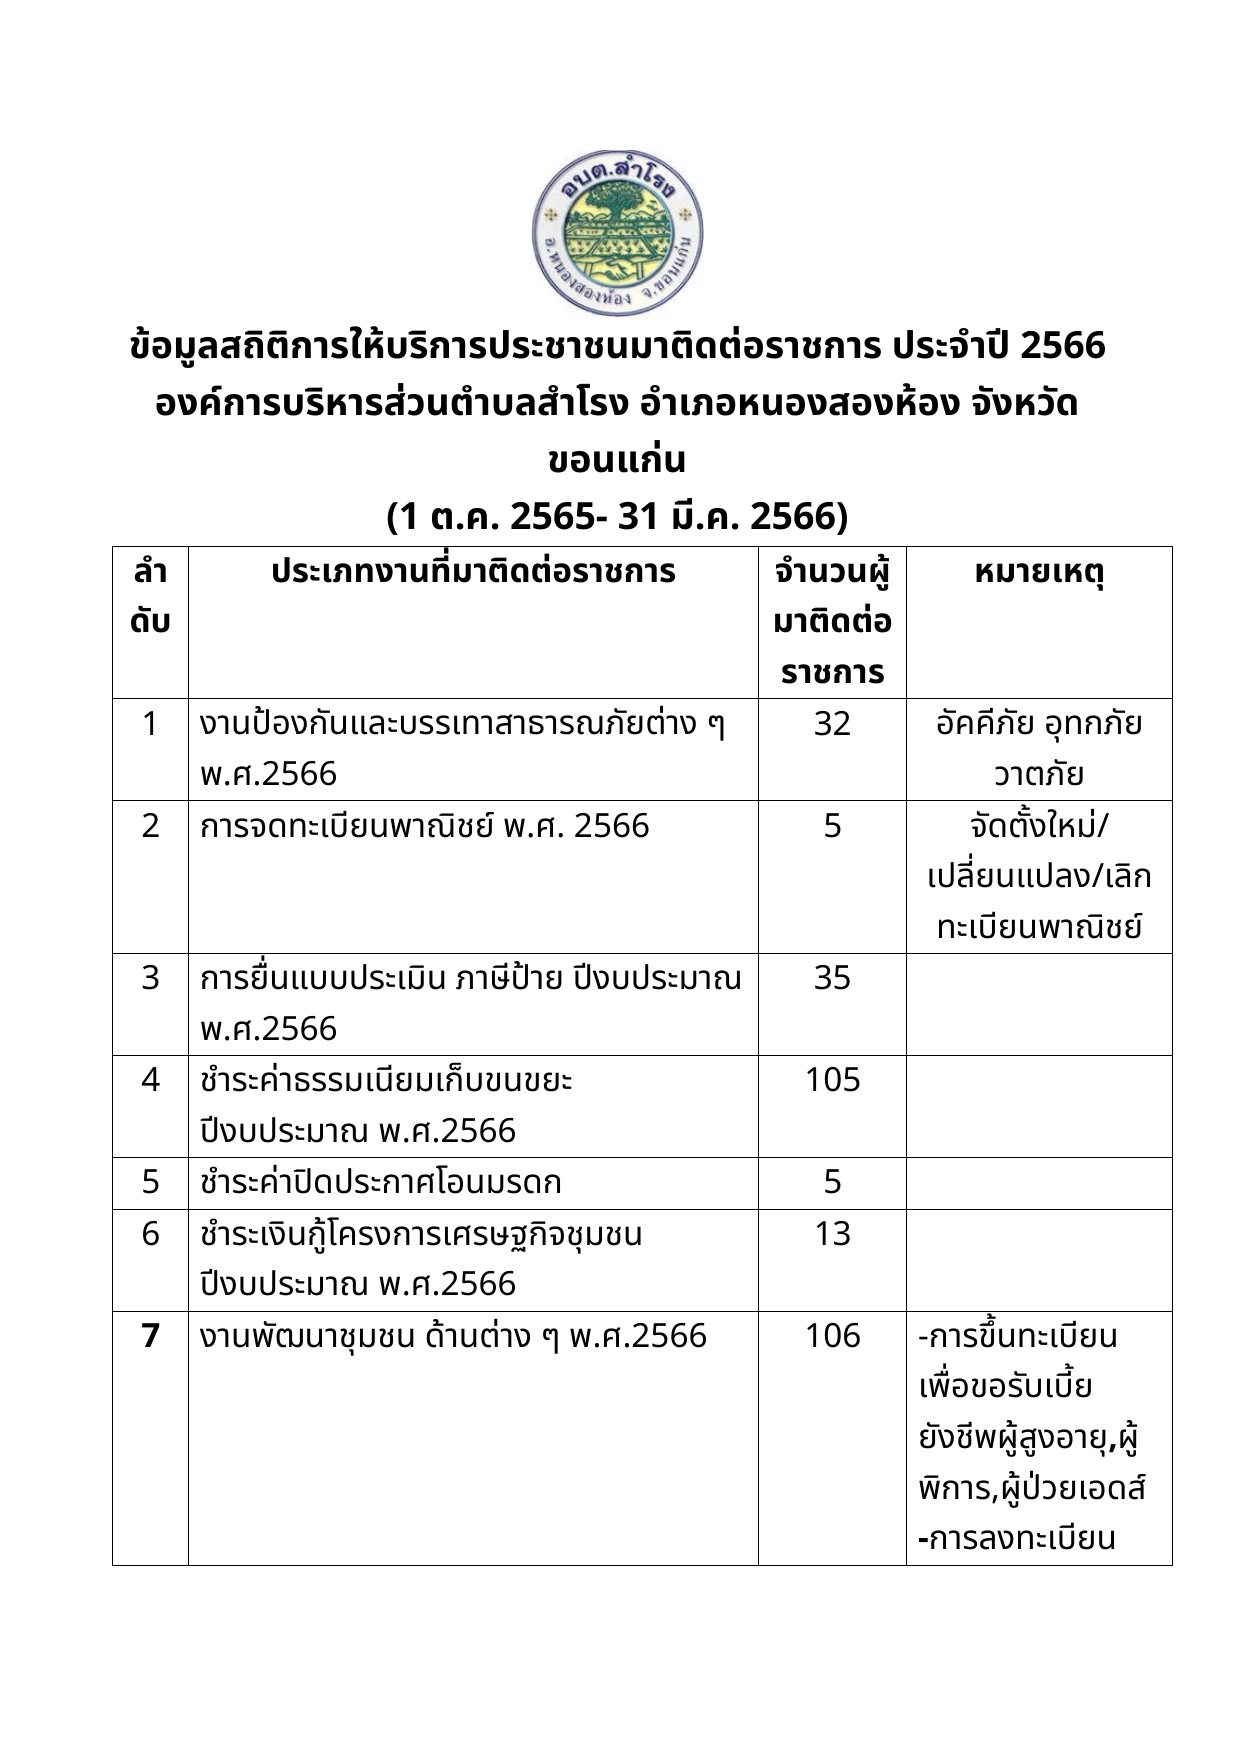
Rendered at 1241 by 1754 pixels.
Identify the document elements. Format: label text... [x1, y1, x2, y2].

table_cell [907, 1158, 1172, 1209]
table_cell [907, 954, 1172, 1055]
picture [530, 150, 704, 319]
table_cell การจดทะเบียนพาณิชย์ พ.ศ. 2566 [189, 801, 758, 953]
table_cell 5 [113, 1158, 188, 1209]
table_cell ชำระค่าธรรมเนียมเก็บขนขยะ ปีงบประมาณ พ.ศ.2566 [189, 1056, 758, 1157]
table_cell 7 [113, 1312, 188, 1565]
table_cell ชำระเงินกู้โครงการเศรษฐกิจชุมชน ปีงบประมาณ พ.ศ.2566 [189, 1210, 758, 1311]
text องค์การบริหารส่วนตำบลสำโรง อำเภอหนองสองห้อง จังหวัดขอนแก่น [124, 376, 1110, 489]
table_cell 4 [113, 1056, 188, 1157]
table_header ประเภทงานที่มาติดต่อราชการ [189, 547, 758, 698]
table_cell [907, 1210, 1172, 1311]
table_cell 5 [759, 1158, 906, 1209]
table_cell 13 [759, 1210, 906, 1311]
table_cell อัคคีภัย อุทกภัย วาตภัย [907, 699, 1172, 800]
table_header หมายเหตุ [907, 547, 1172, 698]
table_cell งานป้องกันและบรรเทาสาธารณภัยต่าง ๆ พ.ศ.2566 [189, 699, 758, 800]
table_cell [907, 1312, 1172, 1565]
table_cell 1 [113, 699, 188, 800]
table_cell 106 [759, 1312, 906, 1565]
table_cell จัดตั้งใหม่/เปลี่ยนแปลง/เลิก ทะเบียนพาณิชย์ [907, 801, 1172, 953]
table_cell [907, 1056, 1172, 1157]
table_header ลำดับ [113, 547, 188, 698]
table_cell 2 [113, 801, 188, 953]
text ข้อมูลสถิติการให้บริการประชาชนมาติดต่อราชการ ประจำปี 2566 [124, 319, 1110, 376]
table_cell 3 [113, 954, 188, 1055]
table_cell 105 [759, 1056, 906, 1157]
table_cell 32 [759, 699, 906, 800]
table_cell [189, 1312, 758, 1565]
text (1 ต.ค. 2565- 31 มี.ค. 2566) [124, 489, 1110, 546]
table_cell 6 [113, 1210, 188, 1311]
table_cell การยื่นแบบประเมิน ภาษีป้าย ปีงบประมาณ พ.ศ.2566 [189, 954, 758, 1055]
table_header จำนวนผู้มาติดต่อราชการ [759, 547, 906, 698]
table_cell ชำระค่าปิดประกาศโอนมรดก [189, 1158, 758, 1209]
table_cell 5 [759, 801, 906, 953]
table_cell 35 [759, 954, 906, 1055]
